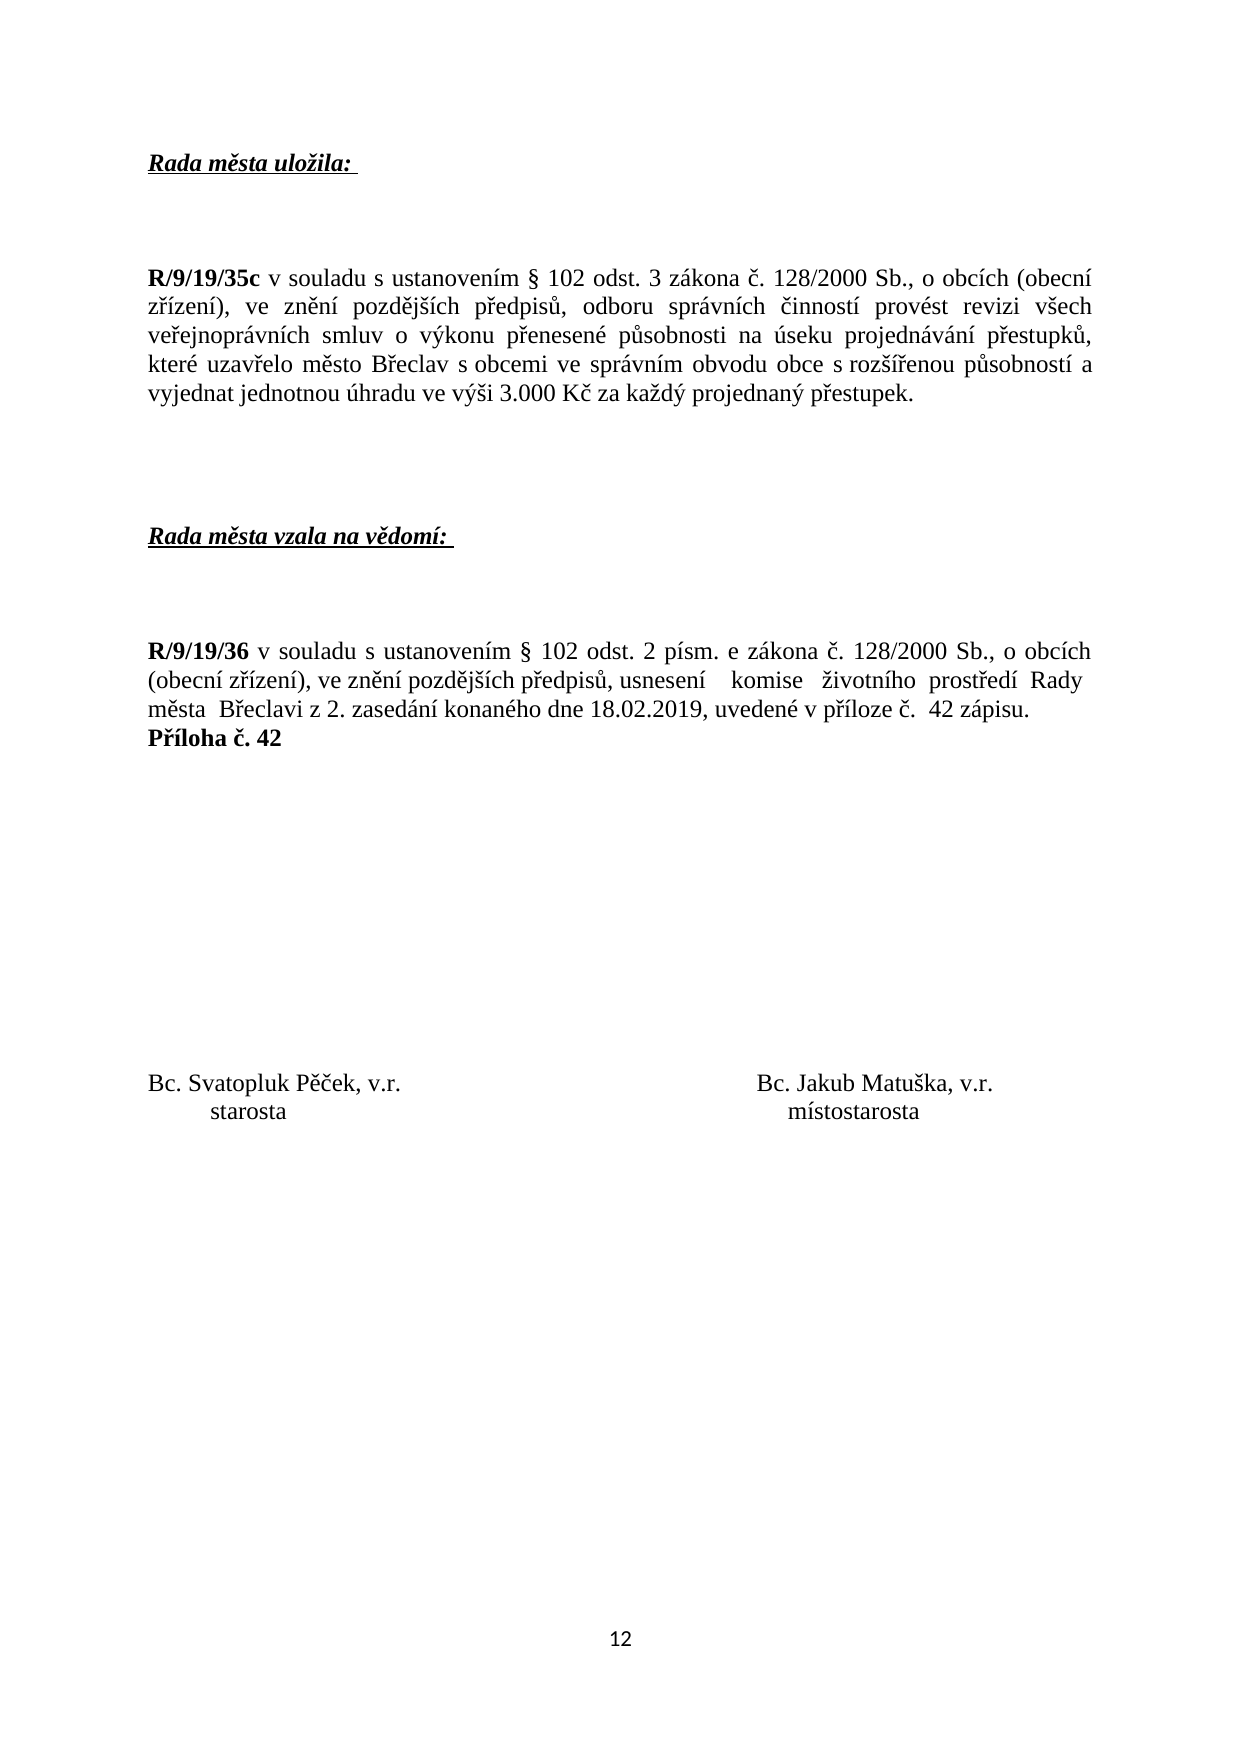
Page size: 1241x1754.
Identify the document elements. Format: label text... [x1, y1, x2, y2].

text Rada města vzala na vědomí: [148, 521, 1093, 550]
text Rada města uložila: [148, 148, 1093, 176]
text Příloha č. 42 [148, 723, 1093, 751]
text Bc. Svatopluk Pěček, v.r. Bc. Jakub Matuška, v.r. [148, 1068, 1093, 1096]
text starosta místostarosta [148, 1096, 1093, 1125]
text R/9/19/36 v souladu s ustanovením § 102 odst. 2 písm. e zákona č. 128/2000 Sb., o obcích (obecní zřízení), ve znění pozdějších předpisů, usnesení komise životního prostředí Rady města Břeclavi z 2. zasedání konaného dne 18.02.2019, uvedené v příloze č. 42 zápisu. [148, 636, 1093, 723]
text R/9/19/35c v souladu s ustanovením § 102 odst. 3 zákona č. 128/2000 Sb., o obcích (obecní zřízení), ve znění pozdějších předpisů, odboru správních činností provést revizi všech veřejnoprávních smluv o výkonu přenesené působnosti na úseku projednávání přestupků, které uzavřelo město Břeclav s obcemi ve správním obvodu obce s rozšířenou působností a vyjednat jednotnou úhradu ve výši 3.000 Kč za každý projednaný přestupek. [148, 263, 1093, 406]
